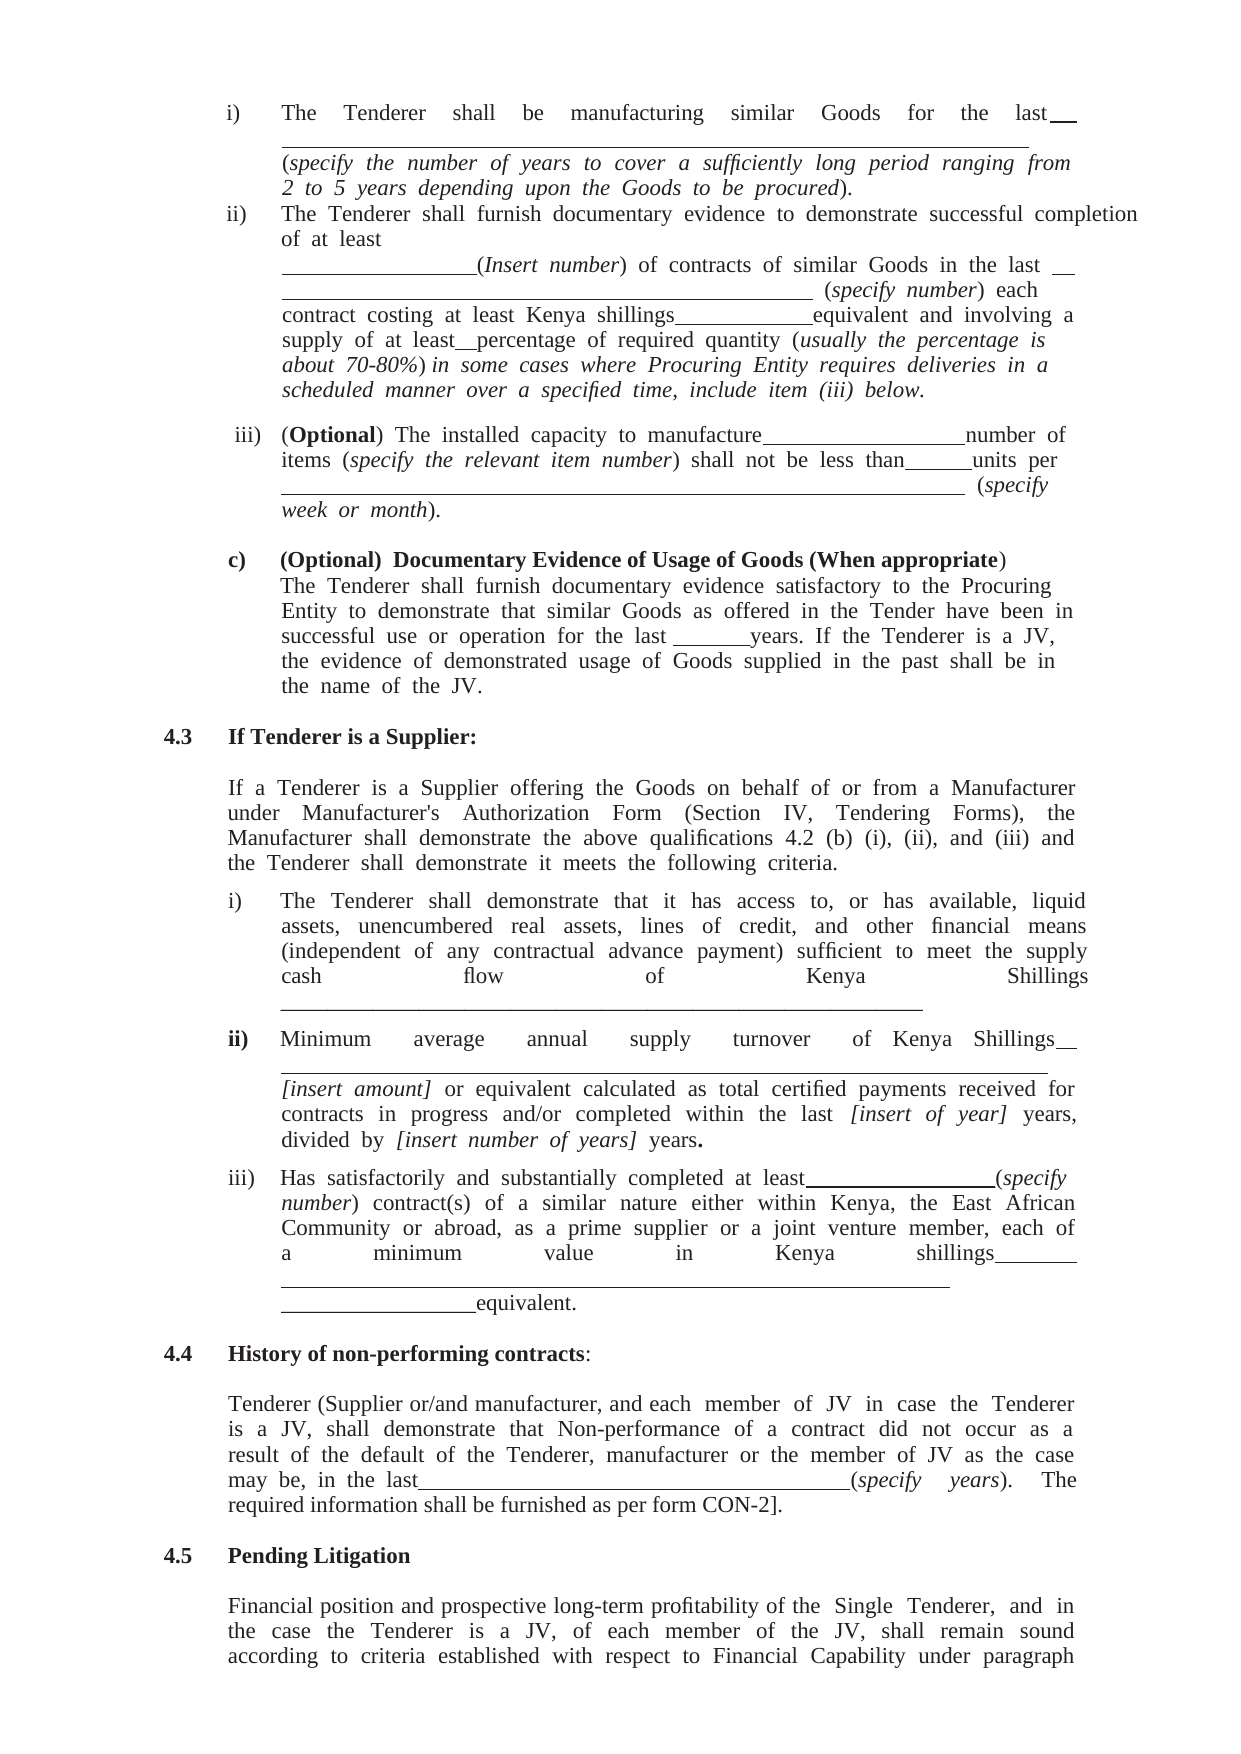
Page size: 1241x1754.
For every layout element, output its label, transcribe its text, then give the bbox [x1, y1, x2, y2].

text If a Tenderer is a Supplier offering the Goods on behalf of or from a Manufacturer under Manufacturer's Authorization Form (Section IV, Tendering Forms), the Manufacturer shall demonstrate the above qualiﬁcations 4.2 (b) (i), (ii), and (iii) and the Tenderer shall demonstrate it meets the following criteria. [227, 775, 1077, 875]
list (Optional) The installed capacity to manufacture number of items (specify the relevant item number) shall not be less than units per (specify week or month). [234, 422, 1098, 522]
list Minimum average annual supply turnover of Kenya Shillings [insert amount] or equivalent calculated as total certiﬁed payments received for contracts in progress and/or completed within the last [insert of year] years, divided by [insert number of years] years. [228, 1027, 1077, 1152]
subtitle Pending Litigation [163, 1542, 1165, 1568]
list Has satisfactorily and substantially completed at least ____(specify number) contract(s) of a similar nature either within Kenya, the East African Community or abroad, as a prime supplier or a joint venture member, each of a minimum value in Kenya shillings _________________equivalent. [228, 1165, 1077, 1315]
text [228, 1594, 1077, 1669]
list The Tenderer shall be manufacturing similar Goods for the last (specify the number of years to cover a sufﬁciently long period ranging from 2 to 5 years depending upon the Goods to be procured). [226, 100, 1076, 200]
text Tenderer (Supplier or/and manufacturer, and each member of JV in case the Tenderer is a JV, shall demonstrate that Non-performance of a contract did not occur as a result of the default of the Tenderer, manufacturer or the member of JV as the case may be, in the last (specify years). The required information shall be furnished as per form CON-2]. [228, 1392, 1077, 1517]
text The Tenderer shall furnish documentary evidence satisfactory to the Procuring Entity to demonstrate that similar Goods as offered in the Tender have been in successful use or operation for the last years. If the Tenderer is a JV, the evidence of demonstrated usage of Goods supplied in the past shall be in the name of the JV. [280, 573, 1079, 699]
list The Tenderer shall demonstrate that it has access to, or has available, liquid assets, unencumbered real assets, lines of credit, and other ﬁnancial means (independent of any contractual advance payment) sufﬁcient to meet the supply cash ﬂow of Kenya Shillings ______________ [228, 888, 1089, 1014]
list The Tenderer shall furnish documentary evidence to demonstrate successful completion of at least [226, 200, 1165, 252]
subtitle (Optional) Documentary Evidence of Usage of Goods (When appropriate) [228, 547, 1165, 573]
subtitle History of non-performing contracts: [163, 1340, 1165, 1367]
subtitle If Tenderer is a Supplier: [163, 723, 1165, 750]
text (Insert number) of contracts of similar Goods in the last (specify number) each contract costing at least Kenya shillings equivalent and involving a supply of at least percentage of required quantity (usually the percentage is about 70-80%) in some cases where Procuring Entity requires deliveries in a scheduled manner over a speciﬁed time, include item (iii) below. [282, 252, 1097, 402]
